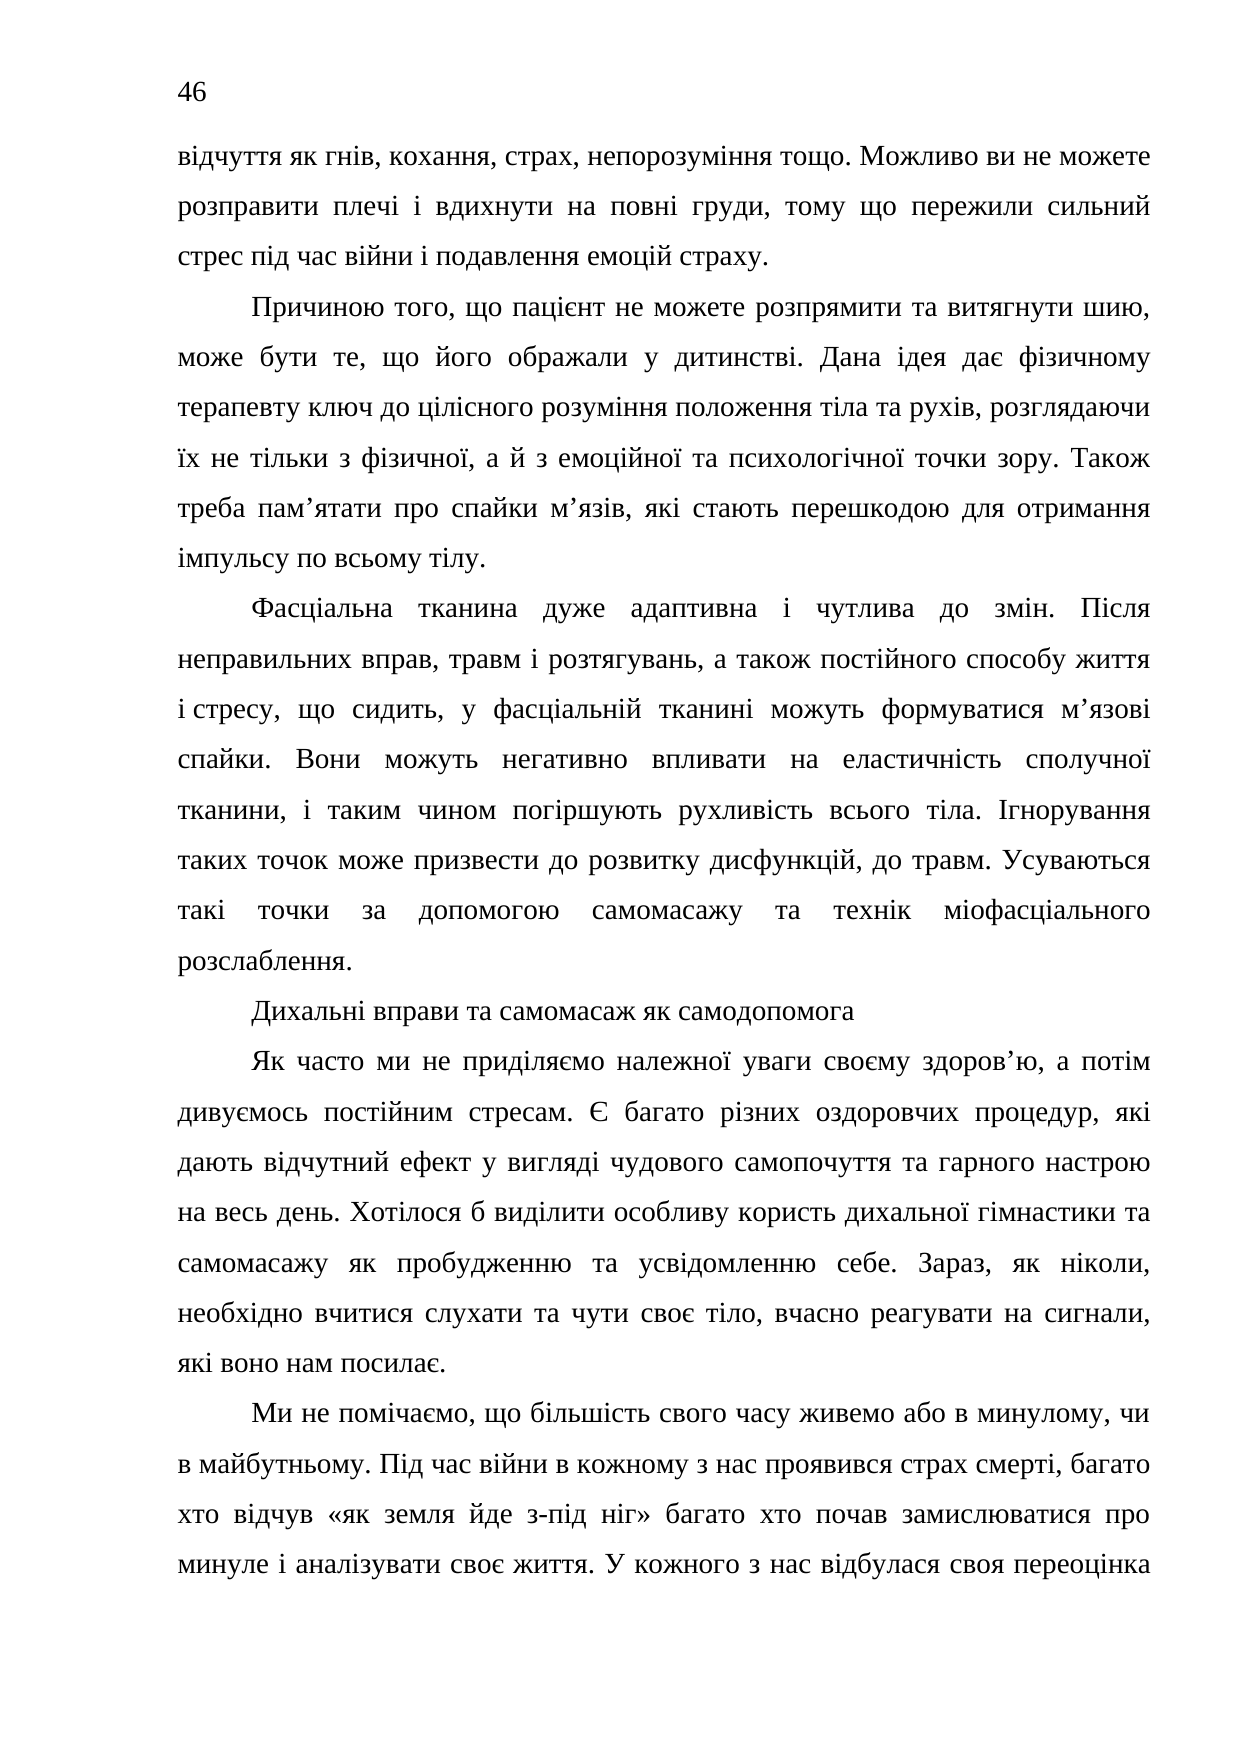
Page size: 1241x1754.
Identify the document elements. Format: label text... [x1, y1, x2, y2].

text Причиною того, що пацієнт не можете розпрямити та витягнути шию, може бути те, що його ображали у дитинстві. Дана ідея дає фізичному терапевту ключ до цілісного розуміння положення тіла та рухів, розглядаючи їх не тільки з фізичної, а й з емоційної та психологічної точки зору. Також треба пам’ятати про спайки м’язів, які стають перешкодою для отримання імпульсу по всьому тілу. [177, 289, 1152, 574]
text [177, 1396, 1152, 1580]
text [177, 138, 1152, 272]
text Фасціальна тканина дуже адаптивна і чутлива до змін. Після неправильних вправ, травм і розтягувань, а також постійного способу життя і стресу, що сидить, у фасціальній тканині можуть формуватися м’язові спайки. Вони можуть негативно впливати на еластичність сполучної тканини, і таким чином погіршують рухливість всього тіла. Ігнорування таких точок може призвести до розвитку дисфункцій, до травм. Усуваються такі точки за допомогою самомасажу та технік міофасціального розслаблення. [177, 591, 1152, 976]
text Дихальні вправи та самомасаж як самодопомога [177, 993, 1152, 1027]
text Як часто ми не приділяємо належної уваги своєму здоров’ю, а потім дивуємось постійним стресам. Є багато різних оздоровчих процедур, які дають відчутний ефект у вигляді чудового самопочуття та гарного настрою на весь день. Хотілося б виділити особливу користь дихальної гімнастики та самомасажу як пробудженню та усвідомленню себе. Зараз, як ніколи, необхідно вчитися слухати та чути своє тіло, вчасно реагувати на сигнали, які воно нам посилає. [177, 1043, 1152, 1379]
